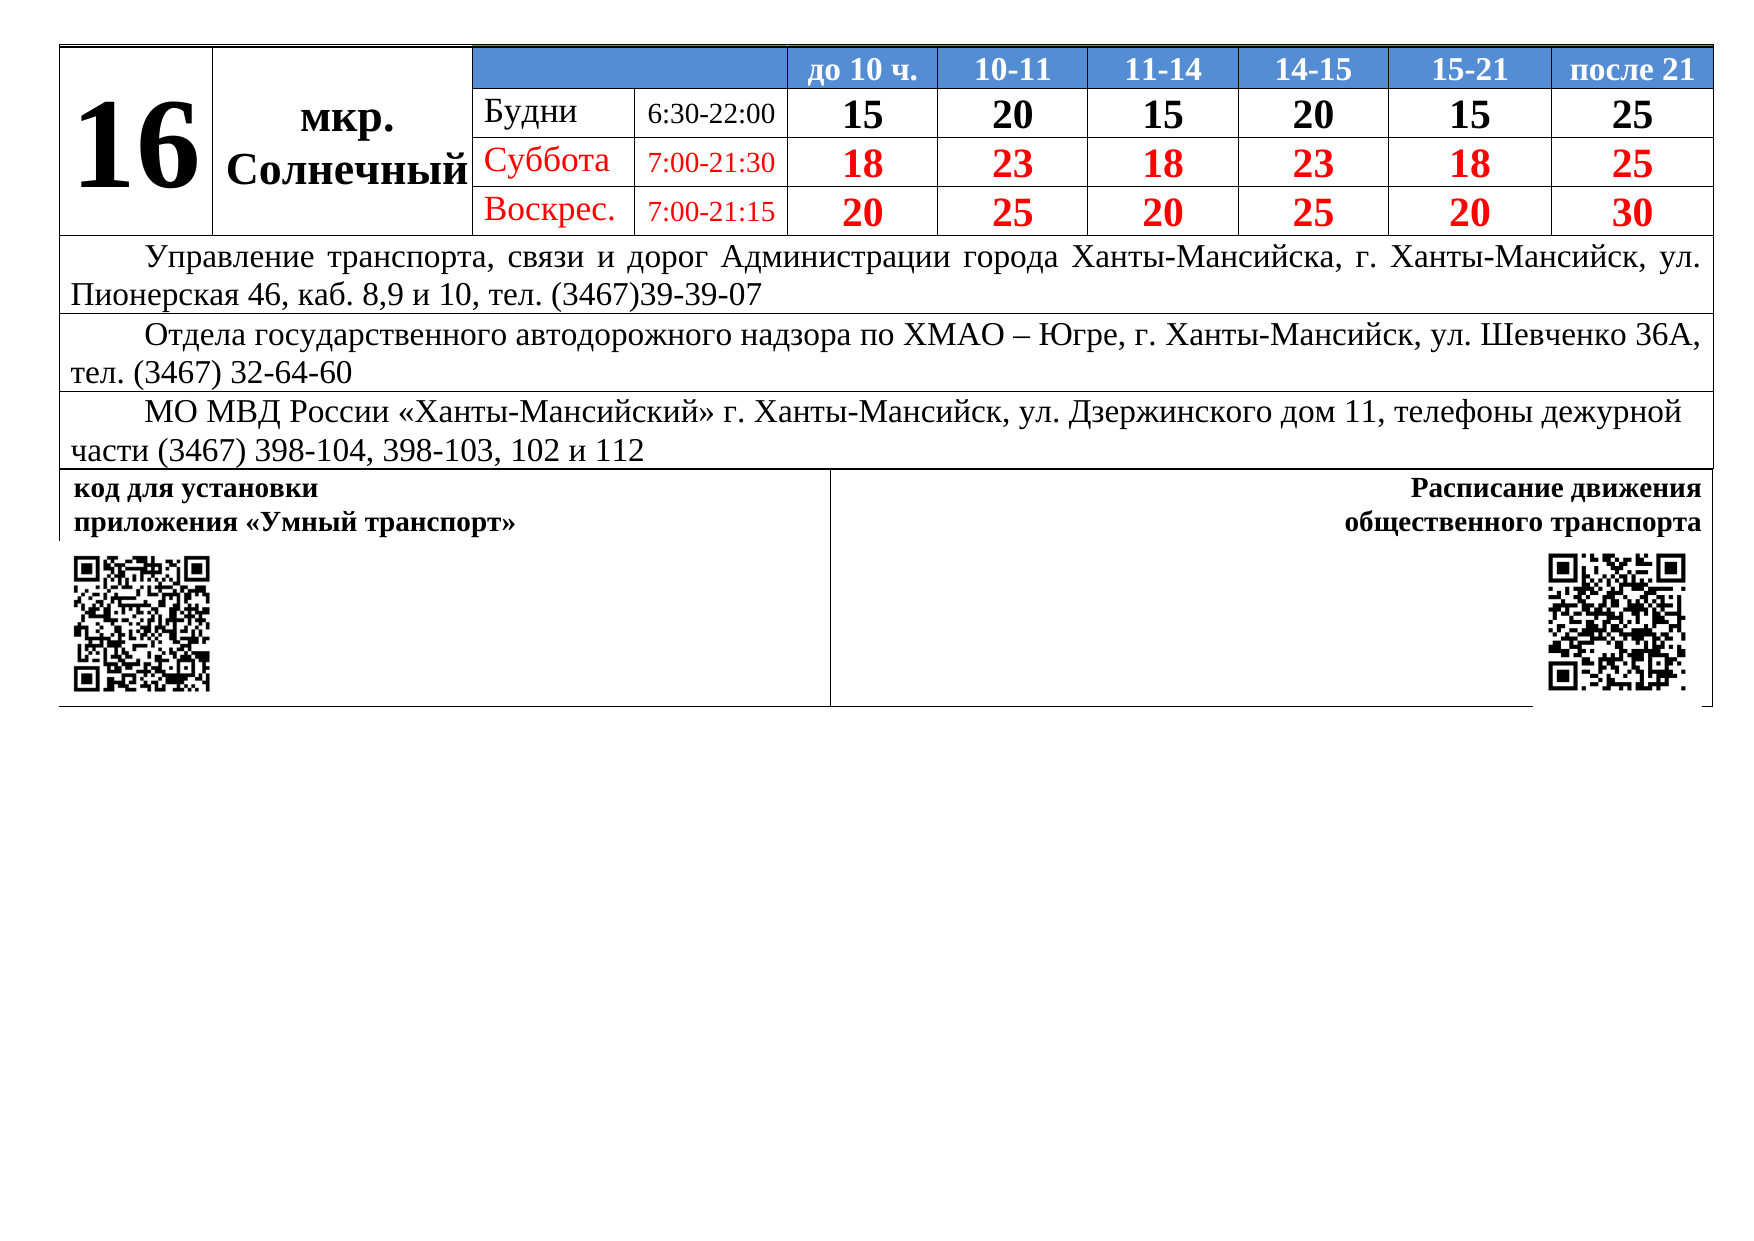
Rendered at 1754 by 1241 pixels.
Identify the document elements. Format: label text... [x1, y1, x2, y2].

table_cell 6:30-22:00 [635, 89, 787, 137]
table_cell Управление транспорта, связи и дорог Администрации города Ханты-Мансийска, г. Ханты-Мансийск, ул. Пионерская 46, каб. 8,9 и 10, тел. (3467)39-39-07 [60, 236, 1713, 313]
table_cell [473, 48, 787, 88]
table_cell 20 [1389, 187, 1551, 235]
table_cell 25 [1552, 89, 1713, 137]
table_cell после 21 [1552, 48, 1713, 88]
table_cell 23 [1239, 138, 1388, 186]
table_header код для установки приложения «Умный транспорт» [60, 470, 830, 706]
picture [59, 541, 224, 706]
table_cell 18 [788, 138, 937, 186]
table_cell 7:00-21:15 [635, 187, 787, 235]
table_cell 14-15 [1239, 48, 1388, 88]
table_cell 18 [1389, 138, 1551, 186]
table_cell мкр. Солнечный [213, 48, 472, 235]
table_cell 7:00-21:30 [635, 138, 787, 186]
table_cell 20 [1239, 89, 1388, 137]
table_cell Будни [473, 89, 634, 137]
table_cell 15 [788, 89, 937, 137]
table_cell Суббота [473, 138, 634, 186]
table_cell 10-11 [938, 48, 1087, 88]
table_cell 20 [788, 187, 937, 235]
table_cell 30 [1552, 187, 1713, 235]
table_header Расписание движения общественного транспорта [831, 470, 1712, 706]
table_cell 25 [938, 187, 1087, 235]
table_cell 16 [60, 48, 212, 235]
table_cell 20 [1088, 187, 1238, 235]
table_cell до 10 ч. [788, 48, 937, 88]
table_cell 15 [1389, 89, 1551, 137]
table_cell 23 [938, 138, 1087, 186]
table_cell 18 [1088, 138, 1238, 186]
table_cell Отдела государственного автодорожного надзора по ХМАО – Югре, г. Ханты-Мансийск, ул. Шевченко 36А, тел. (3467) 32-64-60 [60, 314, 1713, 391]
table_cell 25 [1552, 138, 1713, 186]
table_cell 15 [1088, 89, 1238, 137]
table_cell 15-21 [1389, 48, 1551, 88]
table_cell 11-14 [1088, 48, 1238, 88]
picture [1532, 537, 1702, 707]
table_cell 20 [938, 89, 1087, 137]
table_cell 25 [1239, 187, 1388, 235]
table_cell Воскрес. [473, 187, 634, 235]
table_cell МО МВД России «Ханты-Мансийский» г. Ханты-Мансийск, ул. Дзержинского дом 11, телефоны дежурной части (3467) 398-104, 398-103, 102 и 112 [60, 392, 1713, 468]
